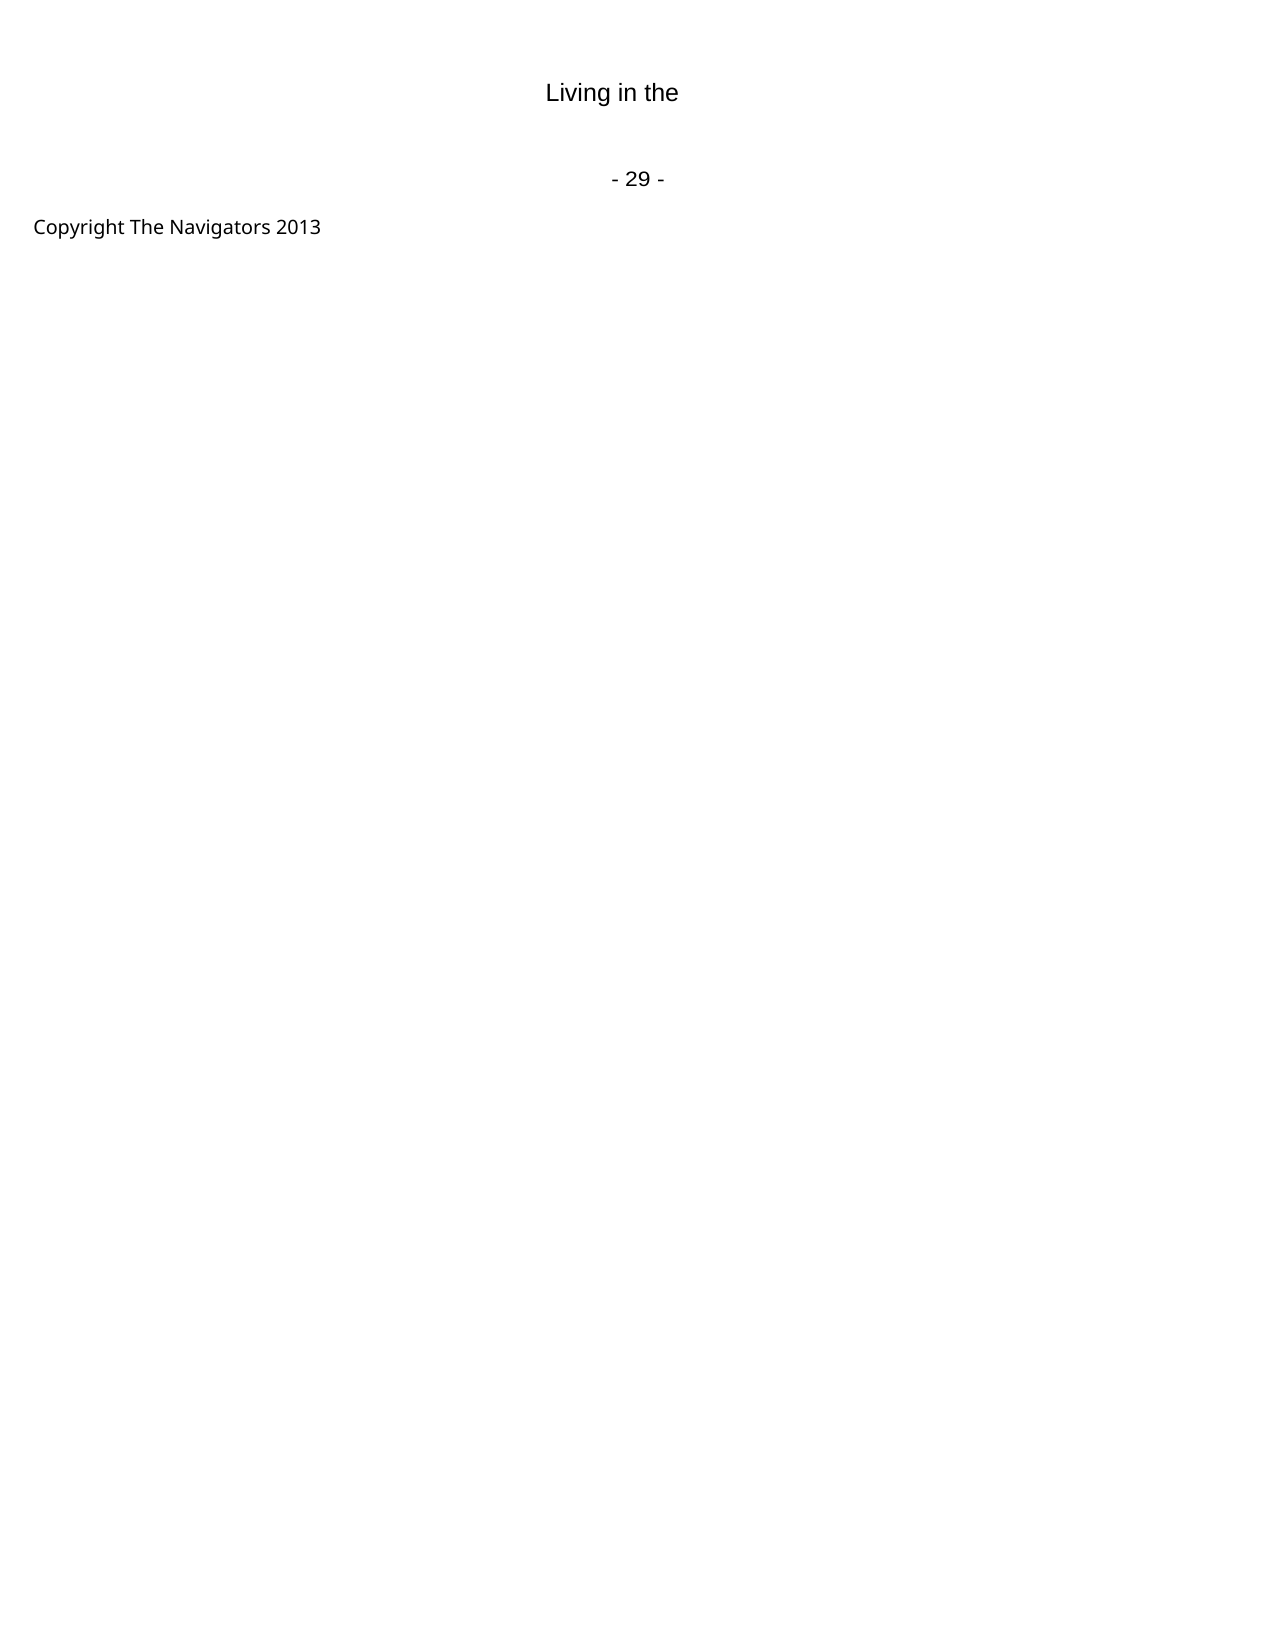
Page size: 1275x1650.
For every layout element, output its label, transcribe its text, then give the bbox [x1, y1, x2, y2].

text Copyright The Navigators 2013 [33, 213, 1098, 241]
text - 29 - [177, 167, 1098, 191]
